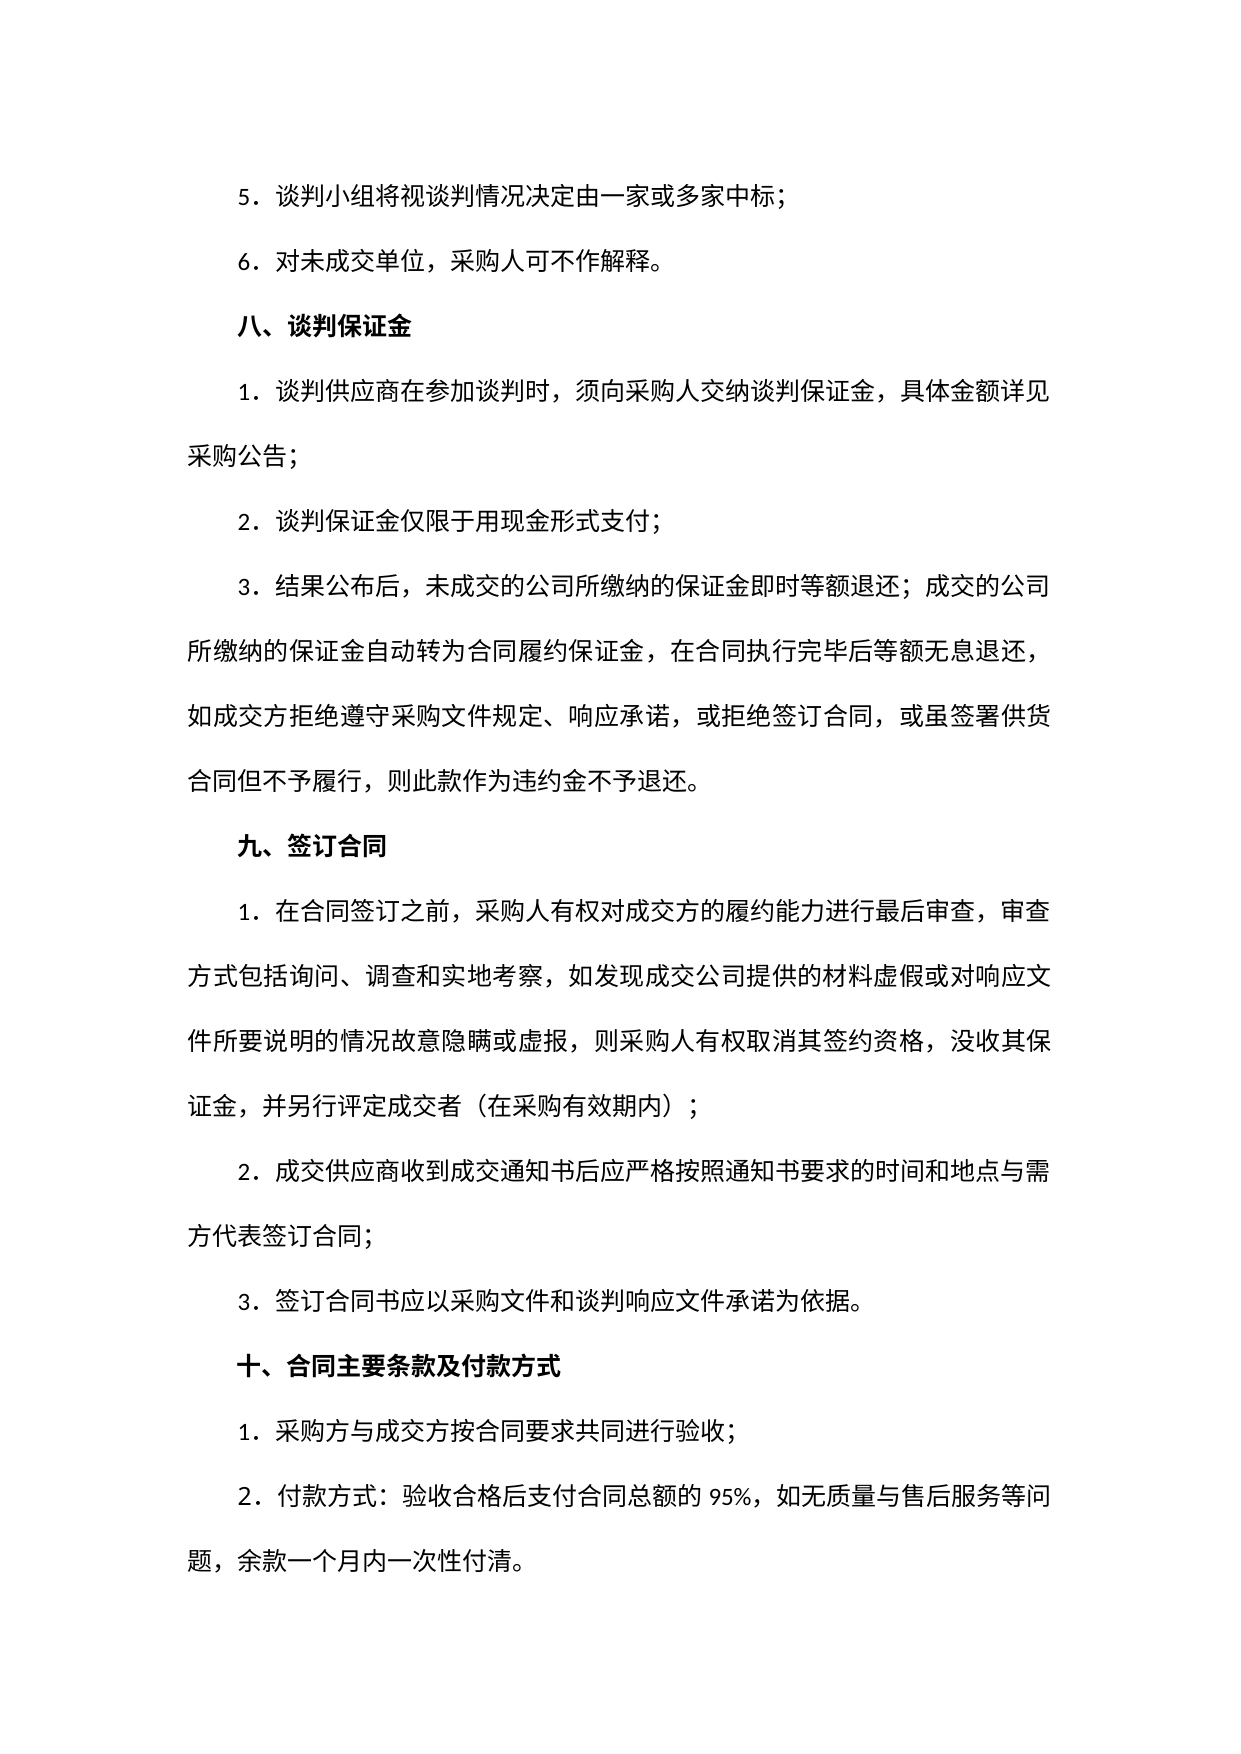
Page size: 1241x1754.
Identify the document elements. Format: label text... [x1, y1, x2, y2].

text 1．在合同签订之前，采购人有权对成交方的履约能力进行最后审查，审查方式包括询问、调查和实地考察，如发现成交公司提供的材料虚假或对响应文件所要说明的情况故意隐瞒或虚报，则采购人有权取消其签约资格，没收其保证金，并另行评定成交者（在采购有效期内）； [187, 877, 1053, 1137]
text 3．签订合同书应以采购文件和谈判响应文件承诺为依据。 [187, 1267, 1053, 1332]
text 2．付款方式：验收合格后支付合同总额的95%，如无质量与售后服务等问题，余款一个月内一次性付清。 [187, 1462, 1053, 1592]
text 6．对未成交单位，采购人可不作解释。 [187, 227, 1053, 292]
text 九、签订合同 [187, 812, 1053, 877]
text 1．采购方与成交方按合同要求共同进行验收； [187, 1397, 1053, 1462]
text 1．谈判供应商在参加谈判时，须向采购人交纳谈判保证金，具体金额详见采购公告； [187, 357, 1053, 487]
text 十、合同主要条款及付款方式 [187, 1332, 1053, 1397]
text 5．谈判小组将视谈判情况决定由一家或多家中标； [187, 162, 1053, 227]
text 2．谈判保证金仅限于用现金形式支付； [187, 487, 1053, 552]
text 八、谈判保证金 [187, 292, 1053, 357]
text 2．成交供应商收到成交通知书后应严格按照通知书要求的时间和地点与需方代表签订合同； [187, 1137, 1053, 1267]
text 3．结果公布后，未成交的公司所缴纳的保证金即时等额退还；成交的公司所缴纳的保证金自动转为合同履约保证金，在合同执行完毕后等额无息退还，如成交方拒绝遵守采购文件规定、响应承诺，或拒绝签订合同，或虽签署供货合同但不予履行，则此款作为违约金不予退还。 [187, 552, 1053, 812]
